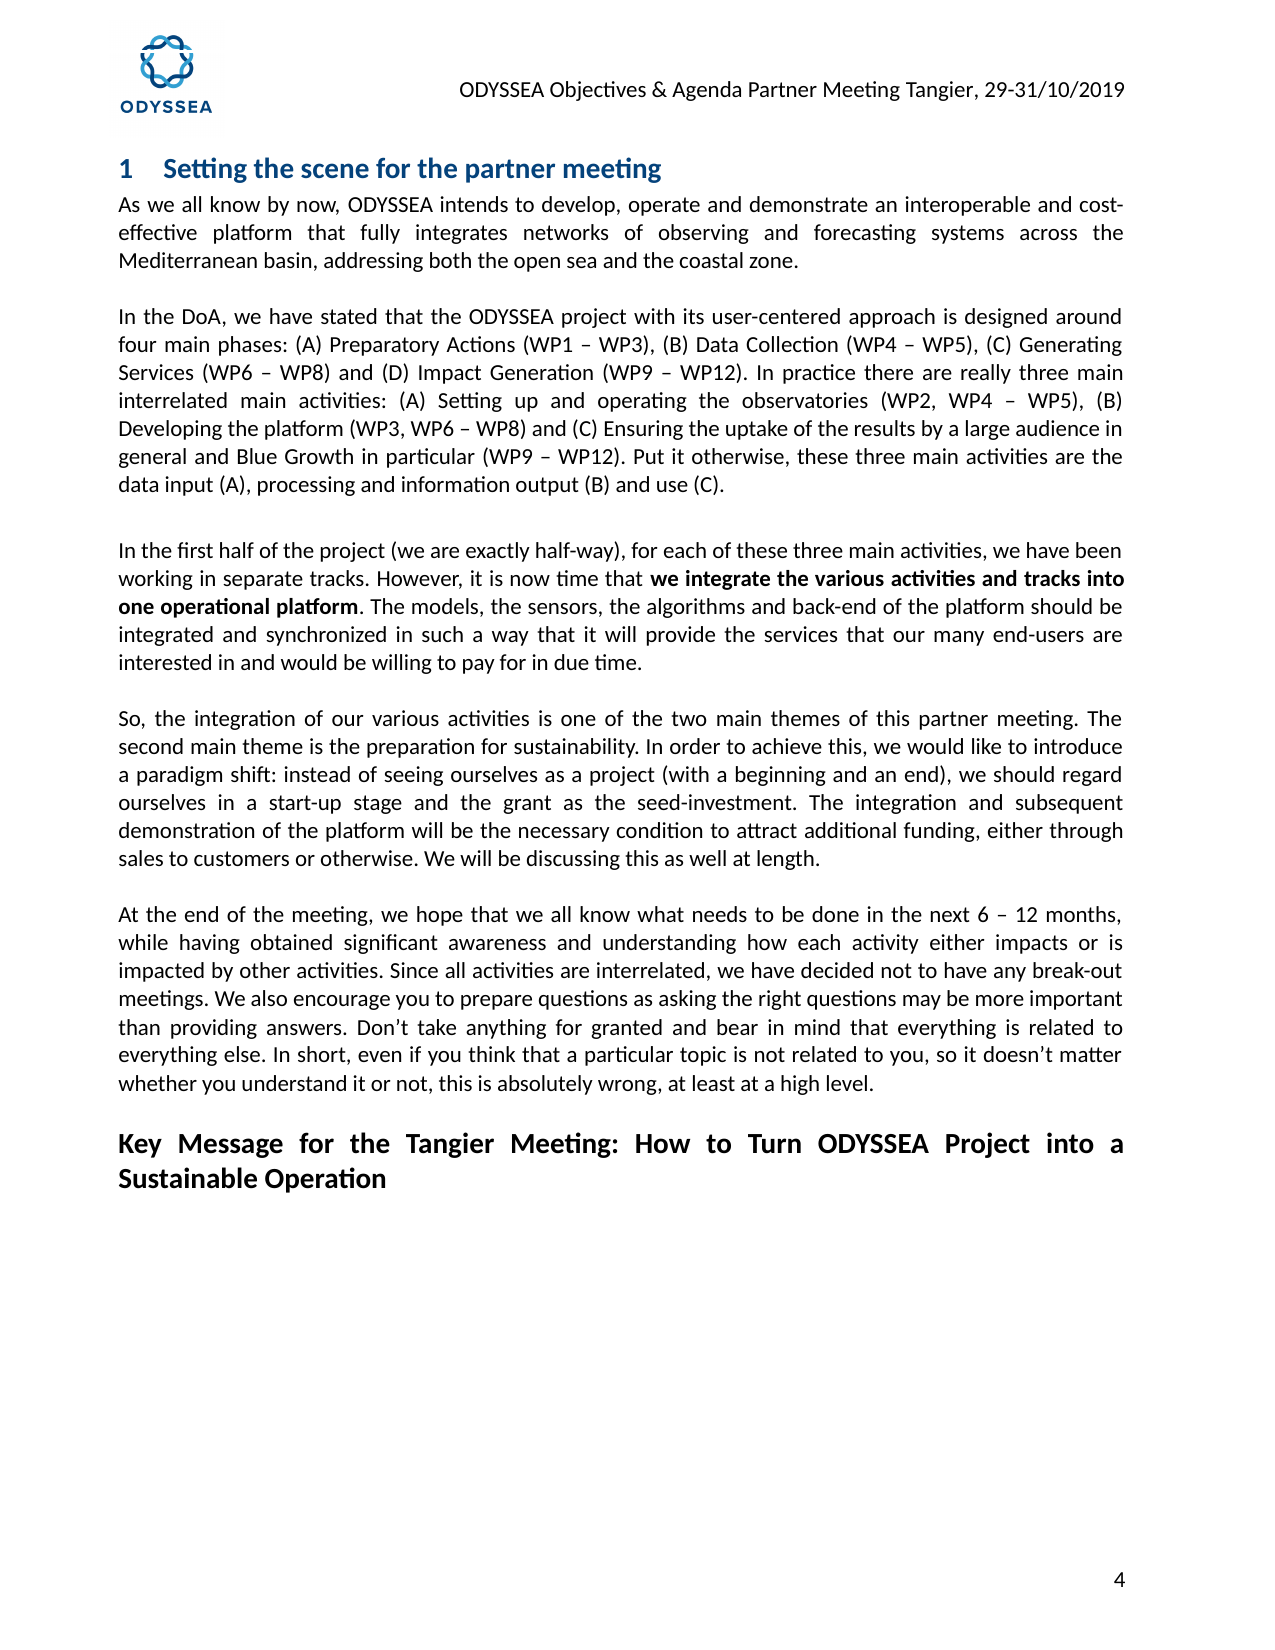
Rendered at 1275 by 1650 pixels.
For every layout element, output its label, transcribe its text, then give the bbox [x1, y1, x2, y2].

text In the DoA, we have stated that the ODYSSEA project with its user-centered approach is designed around four main phases: (A) Preparatory Actions (WP1 – WP3), (B) Data Collection (WP4 – WP5), (C) Generating Services (WP6 – WP8) and (D) Impact Generation (WP9 – WP12). In practice there are really three main interrelated main activities: (A) Setting up and operating the observatories (WP2, WP4 – WP5), (B) Developing the platform (WP3, WP6 – WP8) and (C) Ensuring the uptake of the results by a large audience in general and Blue Growth in particular (WP9 – WP12). Put it otherwise, these three main activities are the data input (A), processing and information output (B) and use (C). [118, 302, 1125, 498]
text So, the integration of our various activities is one of the two main themes of this partner meeting. The second main theme is the preparation for sustainability. In order to achieve this, we would like to introduce a paradigm shift: instead of seeing ourselves as a project (with a beginning and an end), we should regard ourselves in a start-up stage and the grant as the seed-investment. The integration and subsequent demonstration of the platform will be the necessary condition to attract additional funding, either through sales to customers or otherwise. We will be discussing this as well at length. [118, 704, 1125, 872]
picture [108, 20, 226, 50]
text At the end of the meeting, we hope that we all know what needs to be done in the next 6 – 12 months, while having obtained significant awareness and understanding how each activity either impacts or is impacted by other activities. Since all activities are interrelated, we have decided not to have any break-out meetings. We also encourage you to prepare questions as asking the right questions may be more important than providing answers. Don’t take anything for granted and bear in mind that everything is related to everything else. In short, even if you think that a particular topic is not related to you, so it doesn’t matter whether you understand it or not, this is absolutely wrong, at least at a high level. [118, 901, 1125, 1097]
subtitle Setting the scene for the partner meeting [118, 150, 1125, 186]
picture [108, 53, 226, 138]
text Key Message for the Tangier Meeting: How to Turn ODYSSEA Project into a Sustainable Operation [118, 1125, 1125, 1196]
text In the first half of the project (we are exactly half-way), for each of these three main activities, we have been working in separate tracks. However, it is now time that we integrate the various activities and tracks into one operational platform. The models, the sensors, the algorithms and back-end of the platform should be integrated and synchronized in such a way that it will provide the services that our many end-users are interested in and would be willing to pay for in due time. [118, 536, 1125, 676]
text As we all know by now, ODYSSEA intends to develop, operate and demonstrate an interoperable and cost-effective platform that fully integrates networks of observing and forecasting systems across the Mediterranean basin, addressing both the open sea and the coastal zone. [118, 190, 1125, 274]
